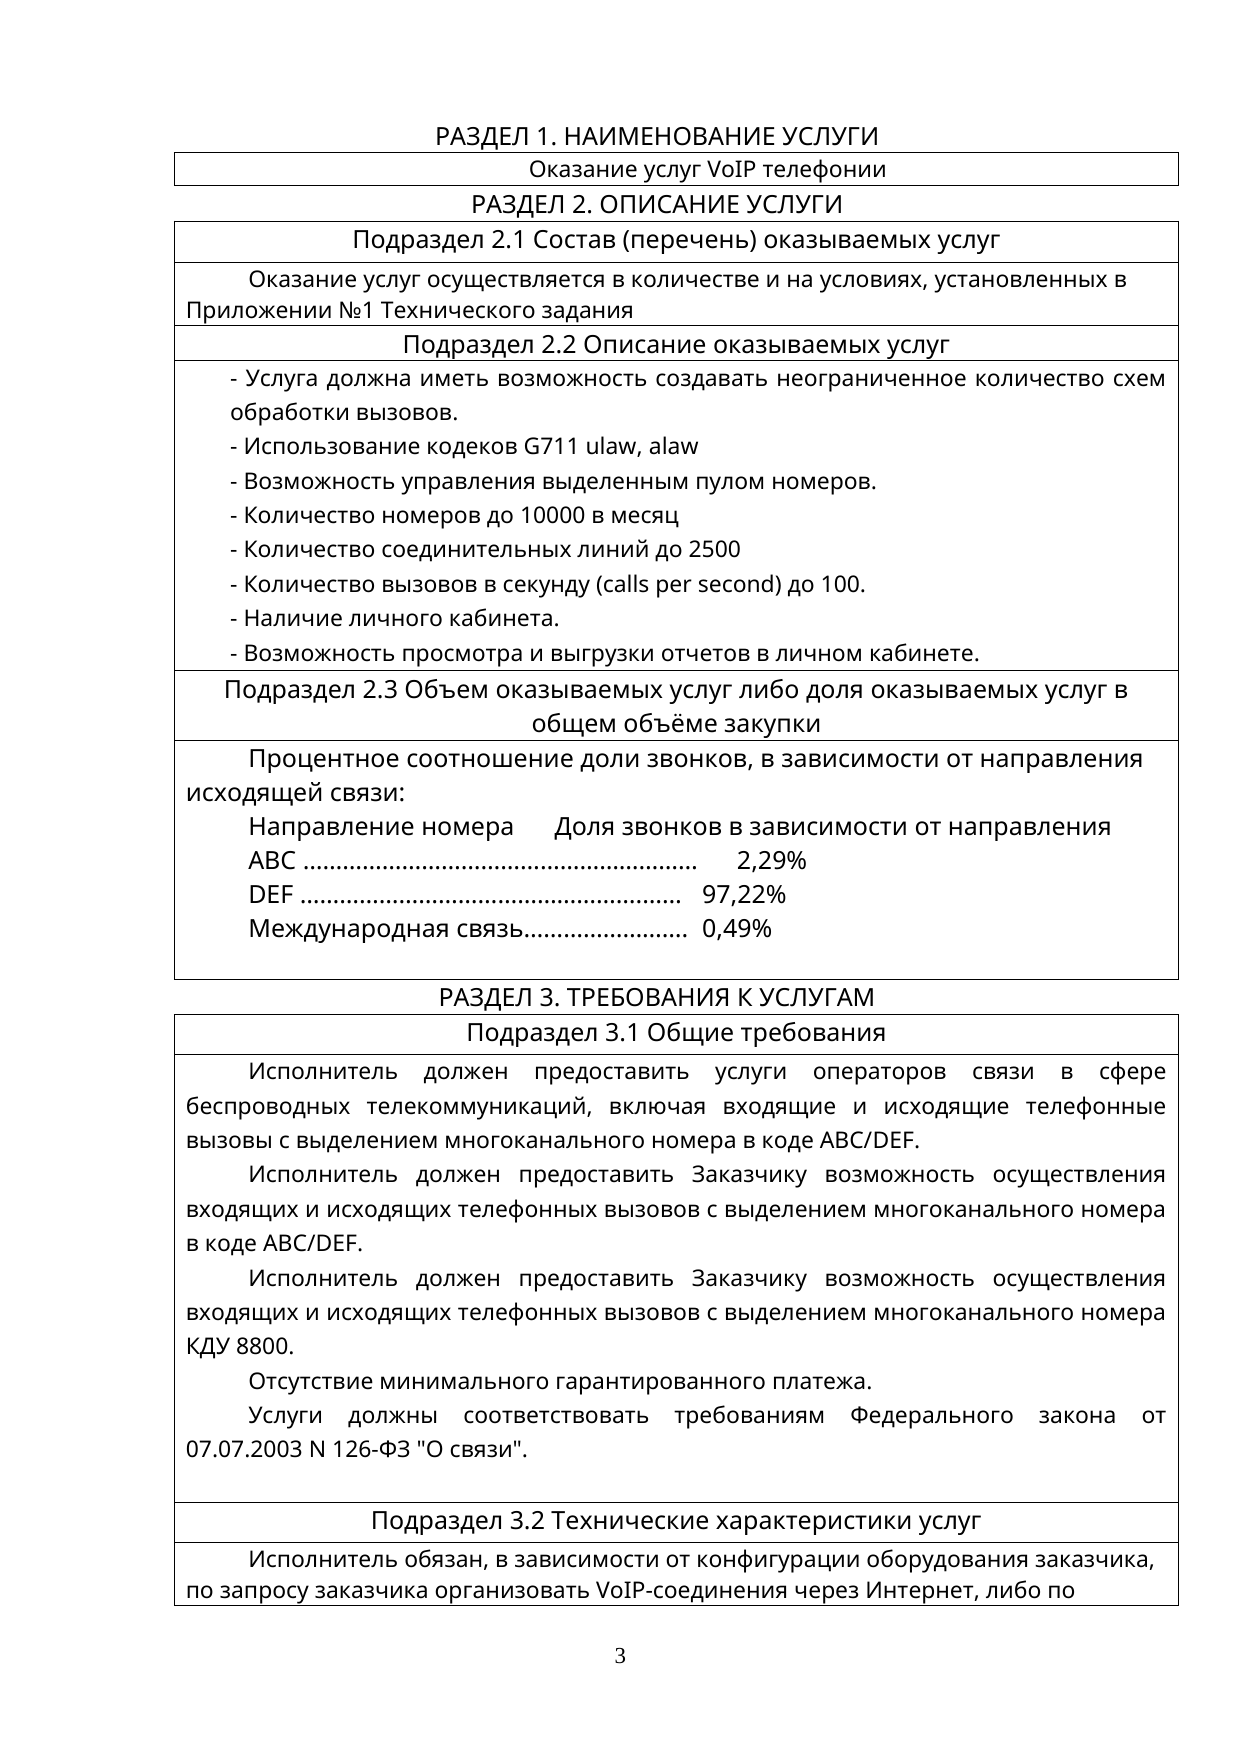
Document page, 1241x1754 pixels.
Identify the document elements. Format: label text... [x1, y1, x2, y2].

table_cell - Услуга должна иметь возможность создавать неограниченное количество схем обработки вызовов. - Использование кодеков G711 ulaw, alaw - Возможность управления выделенным пулом номеров. - Количество номеров до 10000 в месяц - Количество соединительных линий до 2500 - Количество вызовов в секунду (calls per second) до 100. - Наличие личного кабинета. - Возможность просмотра и выгрузки отчетов в личном кабинете. [175, 361, 1178, 670]
table_cell Процентное соотношение доли звонков, в зависимости от направления исходящей связи: Направление номера Доля звонков в зависимости от направления ABC …………………………………………………… 2,29% DEF …………………………………………….…… 97,22% Международная связь……………………. 0,49% [175, 741, 1178, 979]
table_cell Подраздел 2.3 Объем оказываемых услуг либо доля оказываемых услуг в общем объёме закупки [175, 671, 1178, 739]
text РАЗДЕЛ 2. ОПИСАНИЕ УСЛУГИ [162, 186, 1152, 221]
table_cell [175, 1543, 1178, 1605]
table_header Подраздел 3.1 Общие требования [175, 1015, 1178, 1054]
table_cell Подраздел 3.2 Технические характеристики услуг [175, 1503, 1178, 1542]
text РАЗДЕЛ 3. ТРЕБОВАНИЯ К УСЛУГАМ [162, 980, 1152, 1014]
text РАЗДЕЛ 1. НАИМЕНОВАНИЕ УСЛУГИ [162, 118, 1152, 152]
table_cell Оказание услуг осуществляется в количестве и на условиях, установленных в Приложении №1 Технического задания [175, 263, 1178, 325]
table_cell Подраздел 2.2 Описание оказываемых услуг [175, 326, 1178, 360]
table_header Оказание услуг VoIP телефонии [175, 153, 1178, 185]
table_cell Исполнитель должен предоставить услуги операторов связи в сфере беспроводных телекоммуникаций, включая входящие и исходящие телефонные вызовы с выделением многоканального номера в коде АВС/DEF. Исполнитель должен предоставить Заказчику возможность осуществления входящих и исходящих телефонных вызовов с выделением многоканального номера в коде АВС/DEF. Исполнитель должен предоставить Заказчику возможность осуществления входящих и исходящих телефонных вызовов с выделением многоканального номера КДУ 8800. Отсутствие минимального гарантированного платежа. Услуги должны соответствовать требованиям Федерального закона от 07.07.2003 N 126-ФЗ "О связи". [175, 1055, 1178, 1502]
table_header Подраздел 2.1 Состав (перечень) оказываемых услуг [175, 222, 1178, 262]
